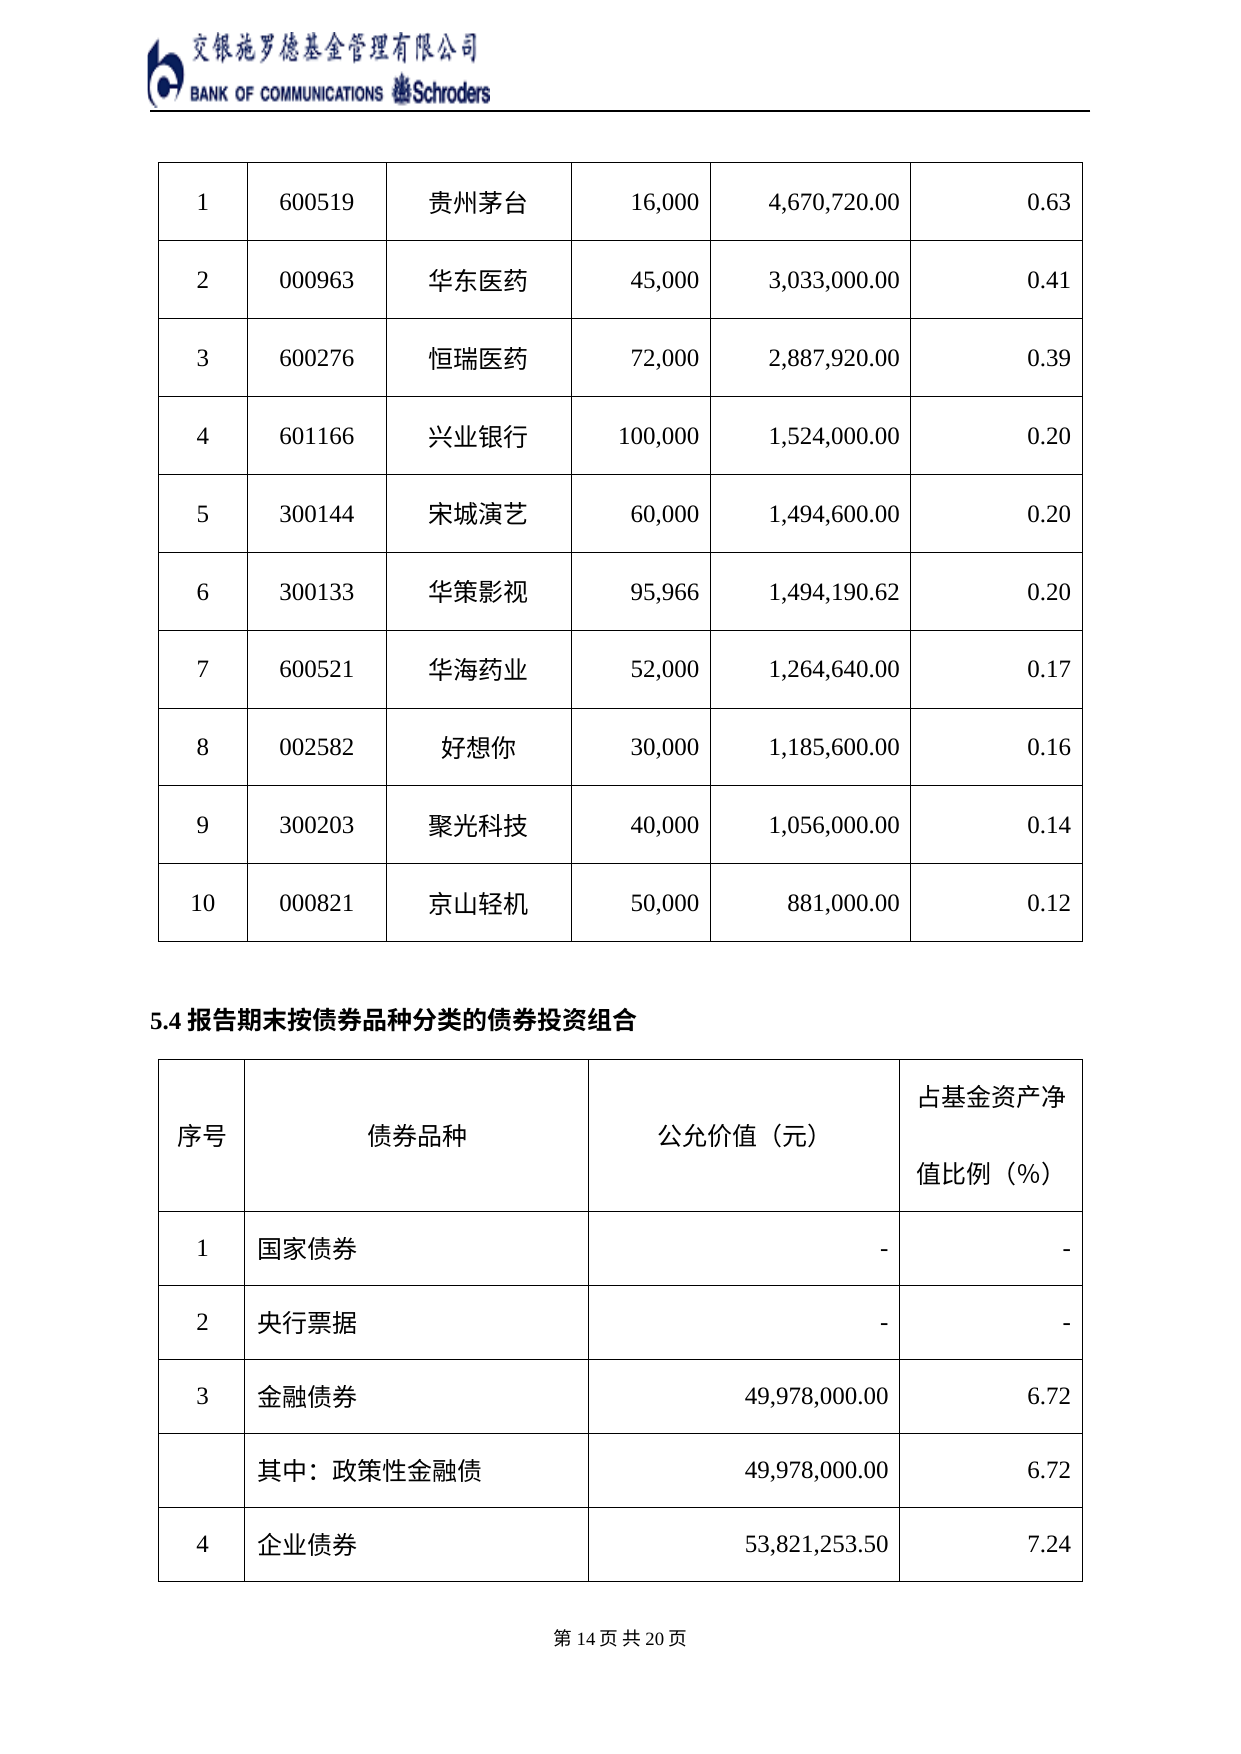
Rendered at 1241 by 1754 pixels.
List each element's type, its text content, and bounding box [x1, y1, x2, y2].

table_cell 95,966 [572, 553, 710, 629]
table_cell 16,000 [572, 163, 710, 240]
table_cell 2 [159, 241, 247, 318]
table_cell 601166 [248, 397, 386, 474]
table_cell 0.16 [911, 709, 1082, 785]
table_cell 企业债券 [245, 1508, 588, 1581]
table_cell 华东医药 [387, 241, 571, 318]
table_cell 国家债券 [245, 1212, 588, 1285]
table_cell 其中：政策性金融债 [245, 1434, 588, 1507]
picture [147, 32, 490, 108]
table_cell 7.24 [900, 1508, 1082, 1581]
table_cell 000821 [248, 864, 386, 941]
table_cell 0.12 [911, 864, 1082, 941]
table_cell 2,887,920.00 [711, 319, 910, 396]
table_header 占基金资产净值比例（％） [900, 1060, 1082, 1211]
table_cell 1 [159, 163, 247, 240]
table_cell 1,494,190.62 [711, 553, 910, 629]
table_cell 600276 [248, 319, 386, 396]
table_cell 600521 [248, 631, 386, 707]
table_cell 好想你 [387, 709, 571, 785]
table_cell 300133 [248, 553, 386, 629]
table_header 公允价值（元） [589, 1060, 899, 1211]
table_cell 3 [159, 319, 247, 396]
table_cell 1,494,600.00 [711, 475, 910, 552]
table_cell 600519 [248, 163, 386, 240]
table_cell - [589, 1212, 899, 1285]
table_cell 华策影视 [387, 553, 571, 629]
table_cell 300144 [248, 475, 386, 552]
table_cell 华海药业 [387, 631, 571, 707]
table_cell 60,000 [572, 475, 710, 552]
table_cell 1,264,640.00 [711, 631, 910, 707]
table_cell 6 [159, 553, 247, 629]
table_cell 002582 [248, 709, 386, 785]
table_cell - [900, 1286, 1082, 1359]
table_cell 45,000 [572, 241, 710, 318]
table_cell 宋城演艺 [387, 475, 571, 552]
table_cell 7 [159, 631, 247, 707]
table_cell 52,000 [572, 631, 710, 707]
table_cell 53,821,253.50 [589, 1508, 899, 1581]
table_cell 0.41 [911, 241, 1082, 318]
table_cell 1,056,000.00 [711, 786, 910, 863]
table_cell 1,185,600.00 [711, 709, 910, 785]
table_cell 3,033,000.00 [711, 241, 910, 318]
table_cell [159, 1434, 244, 1507]
table_cell 881,000.00 [711, 864, 910, 941]
table_cell 0.20 [911, 475, 1082, 552]
table_cell 兴业银行 [387, 397, 571, 474]
table_cell 49,978,000.00 [589, 1360, 899, 1433]
table_cell 72,000 [572, 319, 710, 396]
table_cell 9 [159, 786, 247, 863]
table_cell 0.20 [911, 397, 1082, 474]
table_header 序号 [159, 1060, 244, 1211]
table_cell 0.14 [911, 786, 1082, 863]
table_cell 3 [159, 1360, 244, 1433]
table_cell 100,000 [572, 397, 710, 474]
table_cell 4 [159, 397, 247, 474]
table_cell 金融债券 [245, 1360, 588, 1433]
table_cell 6.72 [900, 1360, 1082, 1433]
table_cell 49,978,000.00 [589, 1434, 899, 1507]
table_header 债券品种 [245, 1060, 588, 1211]
table_cell 8 [159, 709, 247, 785]
table_cell 0.20 [911, 553, 1082, 629]
table_cell 央行票据 [245, 1286, 588, 1359]
table_cell 1,524,000.00 [711, 397, 910, 474]
table_cell 聚光科技 [387, 786, 571, 863]
table_cell 30,000 [572, 709, 710, 785]
table_cell 2 [159, 1286, 244, 1359]
text 5.4 报告期末按债券品种分类的债券投资组合 [150, 986, 1090, 1051]
table_cell 1 [159, 1212, 244, 1285]
table_cell 4,670,720.00 [711, 163, 910, 240]
table_cell 5 [159, 475, 247, 552]
table_cell 000963 [248, 241, 386, 318]
table_cell 300203 [248, 786, 386, 863]
table_cell 0.63 [911, 163, 1082, 240]
table_cell 贵州茅台 [387, 163, 571, 240]
table_cell 10 [159, 864, 247, 941]
table_cell 京山轻机 [387, 864, 571, 941]
table_cell 恒瑞医药 [387, 319, 571, 396]
table_cell 4 [159, 1508, 244, 1581]
table_cell 50,000 [572, 864, 710, 941]
table_cell - [900, 1212, 1082, 1285]
table_cell - [589, 1286, 899, 1359]
table_cell 0.39 [911, 319, 1082, 396]
table_cell 40,000 [572, 786, 710, 863]
table_cell 6.72 [900, 1434, 1082, 1507]
table_cell 0.17 [911, 631, 1082, 707]
